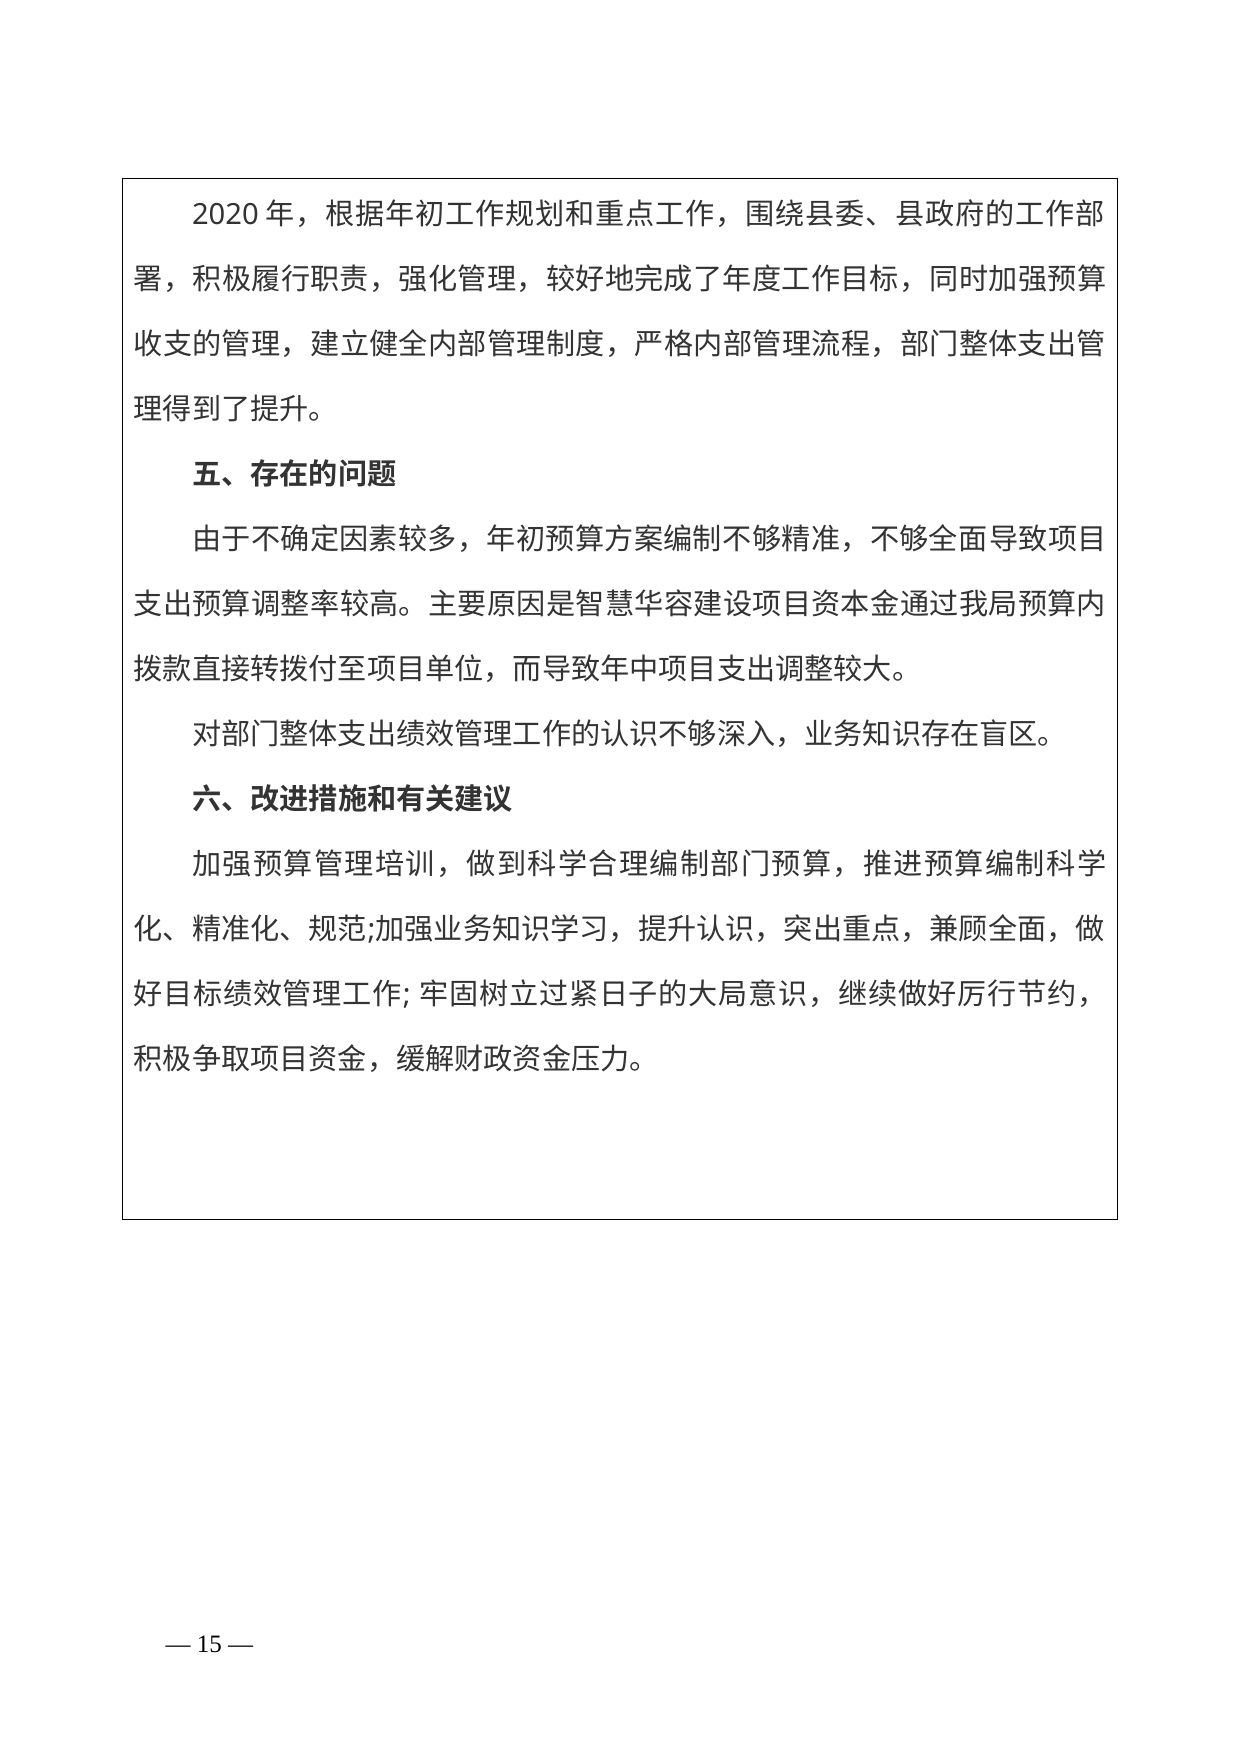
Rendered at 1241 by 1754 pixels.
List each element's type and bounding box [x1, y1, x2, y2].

table_header [123, 179, 1117, 1219]
